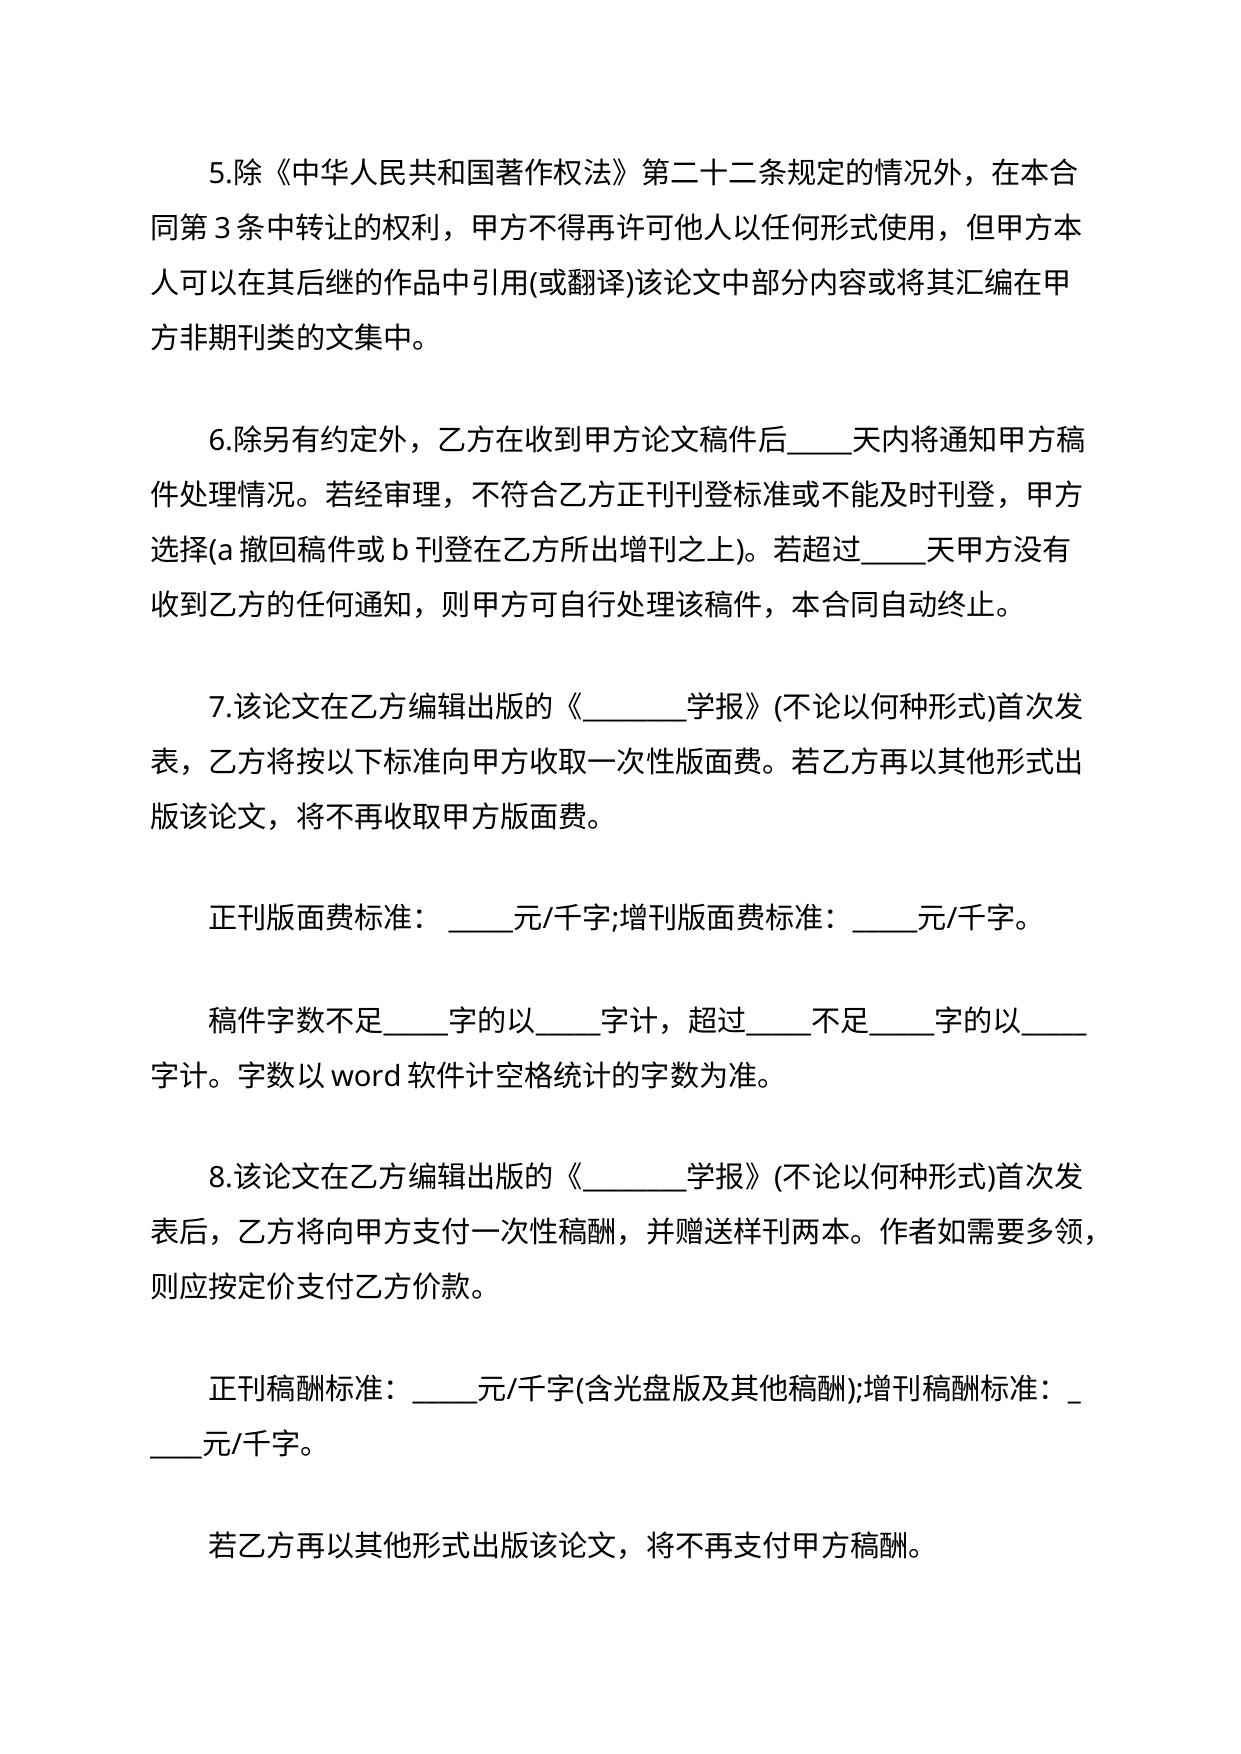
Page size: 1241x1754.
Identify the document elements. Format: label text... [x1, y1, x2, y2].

text 7.该论文在乙方编辑出版的《________学报》(不论以何种形式)首次发表，乙方将按以下标准向甲方收取一次性版面费。若乙方再以其他形式出版该论文，将不再收取甲方版面费。 [150, 683, 1090, 836]
text 5.除《中华人民共和国著作权法》第二十二条规定的情况外，在本合同第3条中转让的权利，甲方不得再许可他人以任何形式使用，但甲方本人可以在其后继的作品中引用(或翻译)该论文中部分内容或将其汇编在甲方非期刊类的文集中。 [150, 150, 1090, 357]
text 稿件字数不足_____字的以_____字计，超过_____不足_____字的以_____字计。字数以word软件计空格统计的字数为准。 [150, 997, 1090, 1094]
text 正刊版面费标准： _____元/千字;增刊版面费标准：_____元/千字。 [150, 895, 1090, 937]
text 6.除另有约定外，乙方在收到甲方论文稿件后_____天内将通知甲方稿件处理情况。若经审理，不符合乙方正刊刊登标准或不能及时刊登，甲方选择(a撤回稿件或b刊登在乙方所出增刊之上)。若超过_____天甲方没有收到乙方的任何通知，则甲方可自行处理该稿件，本合同自动终止。 [150, 417, 1090, 624]
text 若乙方再以其他形式出版该论文，将不再支付甲方稿酬。 [150, 1523, 1090, 1565]
text 正刊稿酬标准：_____元/千字(含光盘版及其他稿酬);增刊稿酬标准：_____元/千字。 [150, 1366, 1090, 1463]
text 8.该论文在乙方编辑出版的《________学报》(不论以何种形式)首次发表后，乙方将向甲方支付一次性稿酬，并赠送样刊两本。作者如需要多领，则应按定价支付乙方价款。 [150, 1154, 1090, 1306]
